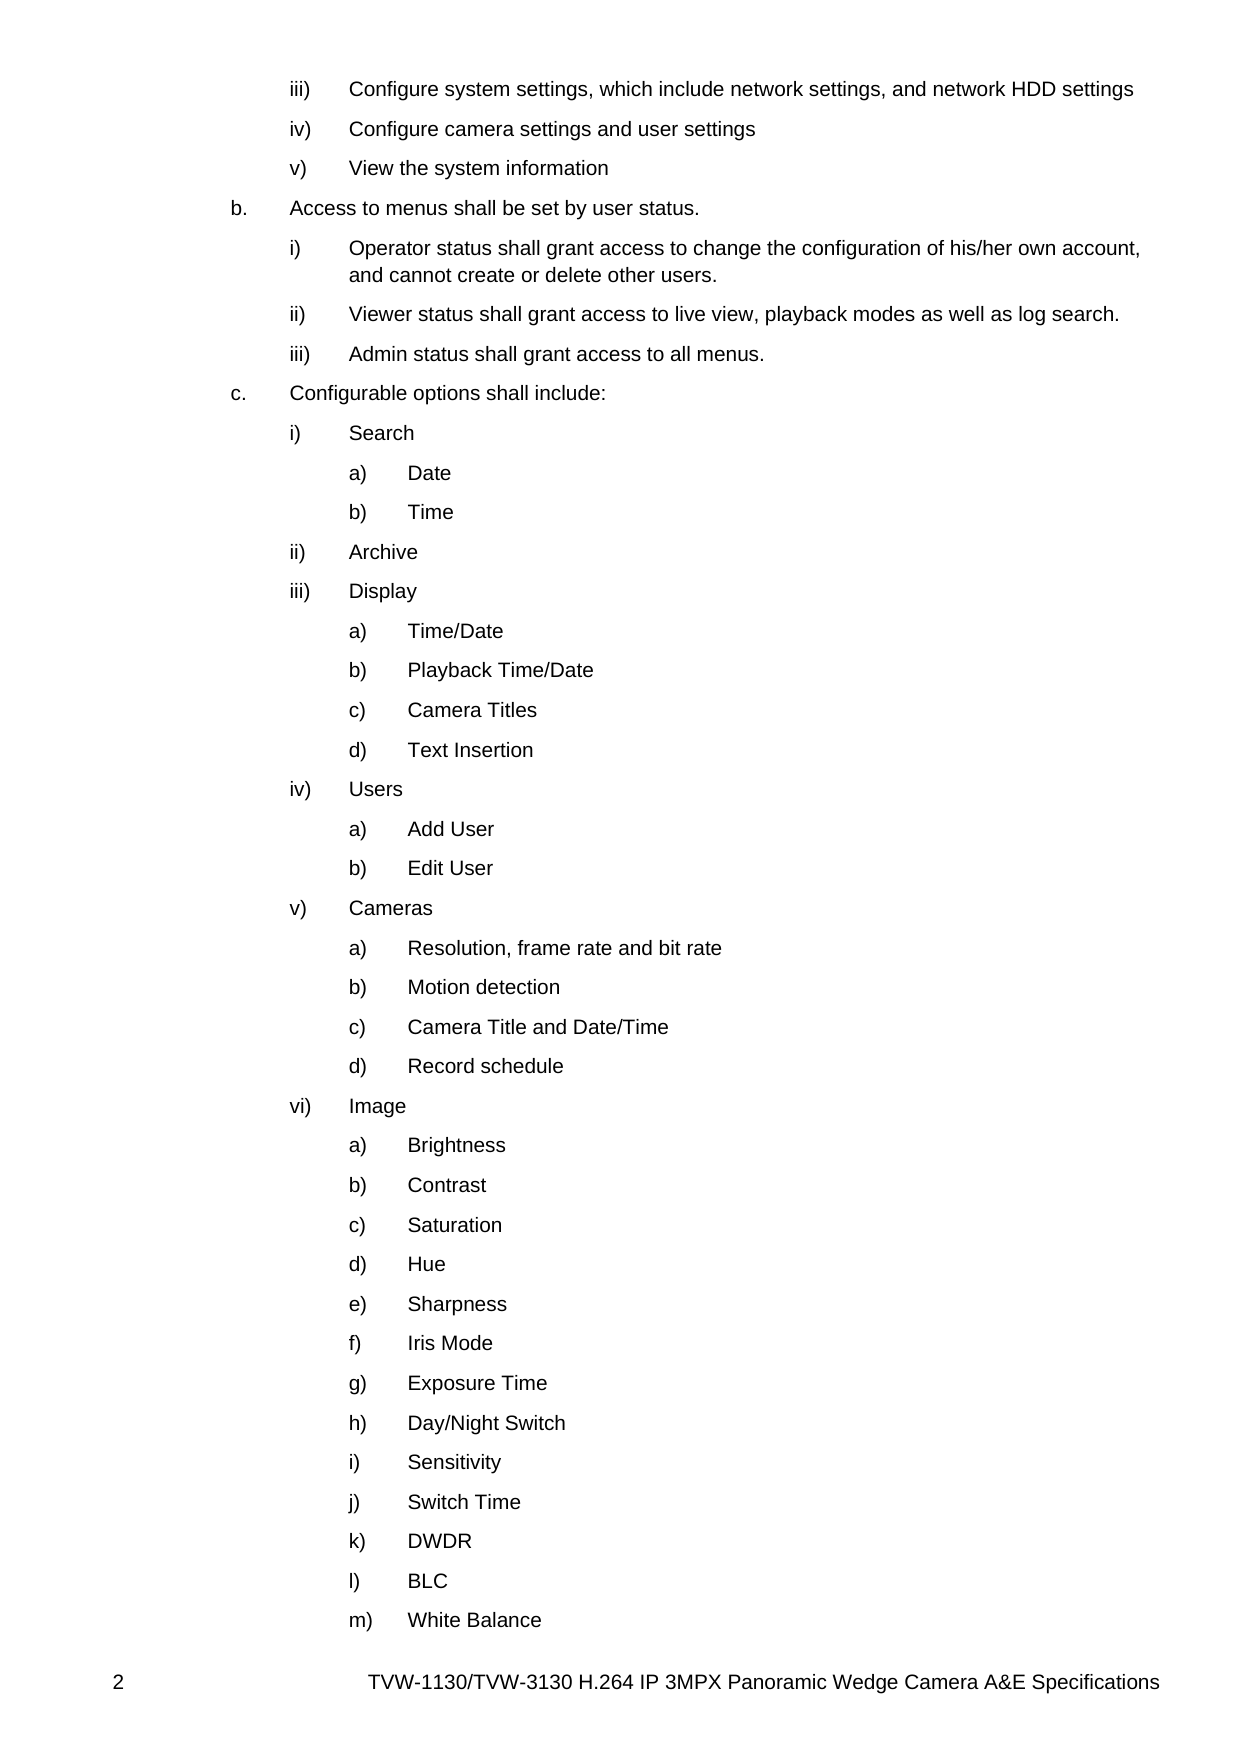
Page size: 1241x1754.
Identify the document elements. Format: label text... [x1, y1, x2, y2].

subtitle Display [289, 577, 1165, 604]
subtitle Date [348, 458, 1165, 485]
subtitle Configure camera settings and user settings [289, 114, 1165, 142]
subtitle Record schedule [348, 1052, 1165, 1079]
subtitle Exposure Time [348, 1369, 1165, 1396]
subtitle White Balance [348, 1606, 1165, 1633]
subtitle Contrast [348, 1171, 1165, 1198]
subtitle Camera Title and Date/Time [348, 1012, 1165, 1039]
subtitle Access to menus shall be set by user status. [230, 194, 1165, 221]
subtitle Time/Date [348, 617, 1165, 644]
subtitle Switch Time [348, 1487, 1165, 1514]
subtitle Cameras [289, 894, 1165, 921]
subtitle Configurable options shall include: [230, 379, 1165, 406]
subtitle Configure system settings, which include network settings, and network HDD settings [289, 75, 1165, 102]
subtitle Text Insertion [348, 735, 1165, 762]
subtitle Archive [289, 537, 1165, 564]
subtitle BLC [348, 1567, 1165, 1594]
subtitle Brightness [348, 1131, 1165, 1158]
subtitle Sharpness [348, 1289, 1165, 1317]
subtitle Add User [348, 814, 1165, 842]
subtitle Viewer status shall grant access to live view, playback modes as well as log search. [289, 300, 1165, 327]
subtitle DWDR [348, 1527, 1165, 1554]
subtitle Playback Time/Date [348, 656, 1165, 683]
subtitle Time [348, 498, 1165, 525]
subtitle Iris Mode [348, 1329, 1165, 1356]
subtitle Edit User [348, 854, 1165, 881]
subtitle Operator status shall grant access to change the configuration of his/her own account, and cannot create or delete other users. [289, 233, 1165, 287]
subtitle Hue [348, 1250, 1165, 1277]
subtitle Saturation [348, 1210, 1165, 1237]
subtitle Resolution, frame rate and bit rate [348, 933, 1165, 960]
subtitle Search [289, 419, 1165, 446]
subtitle Admin status shall grant access to all menus. [289, 339, 1165, 367]
subtitle Day/Night Switch [348, 1408, 1165, 1435]
subtitle Camera Titles [348, 696, 1165, 723]
subtitle Image [289, 1092, 1165, 1119]
subtitle View the system information [289, 154, 1165, 181]
subtitle Motion detection [348, 973, 1165, 1000]
subtitle Sensitivity [348, 1448, 1165, 1475]
subtitle Users [289, 775, 1165, 802]
